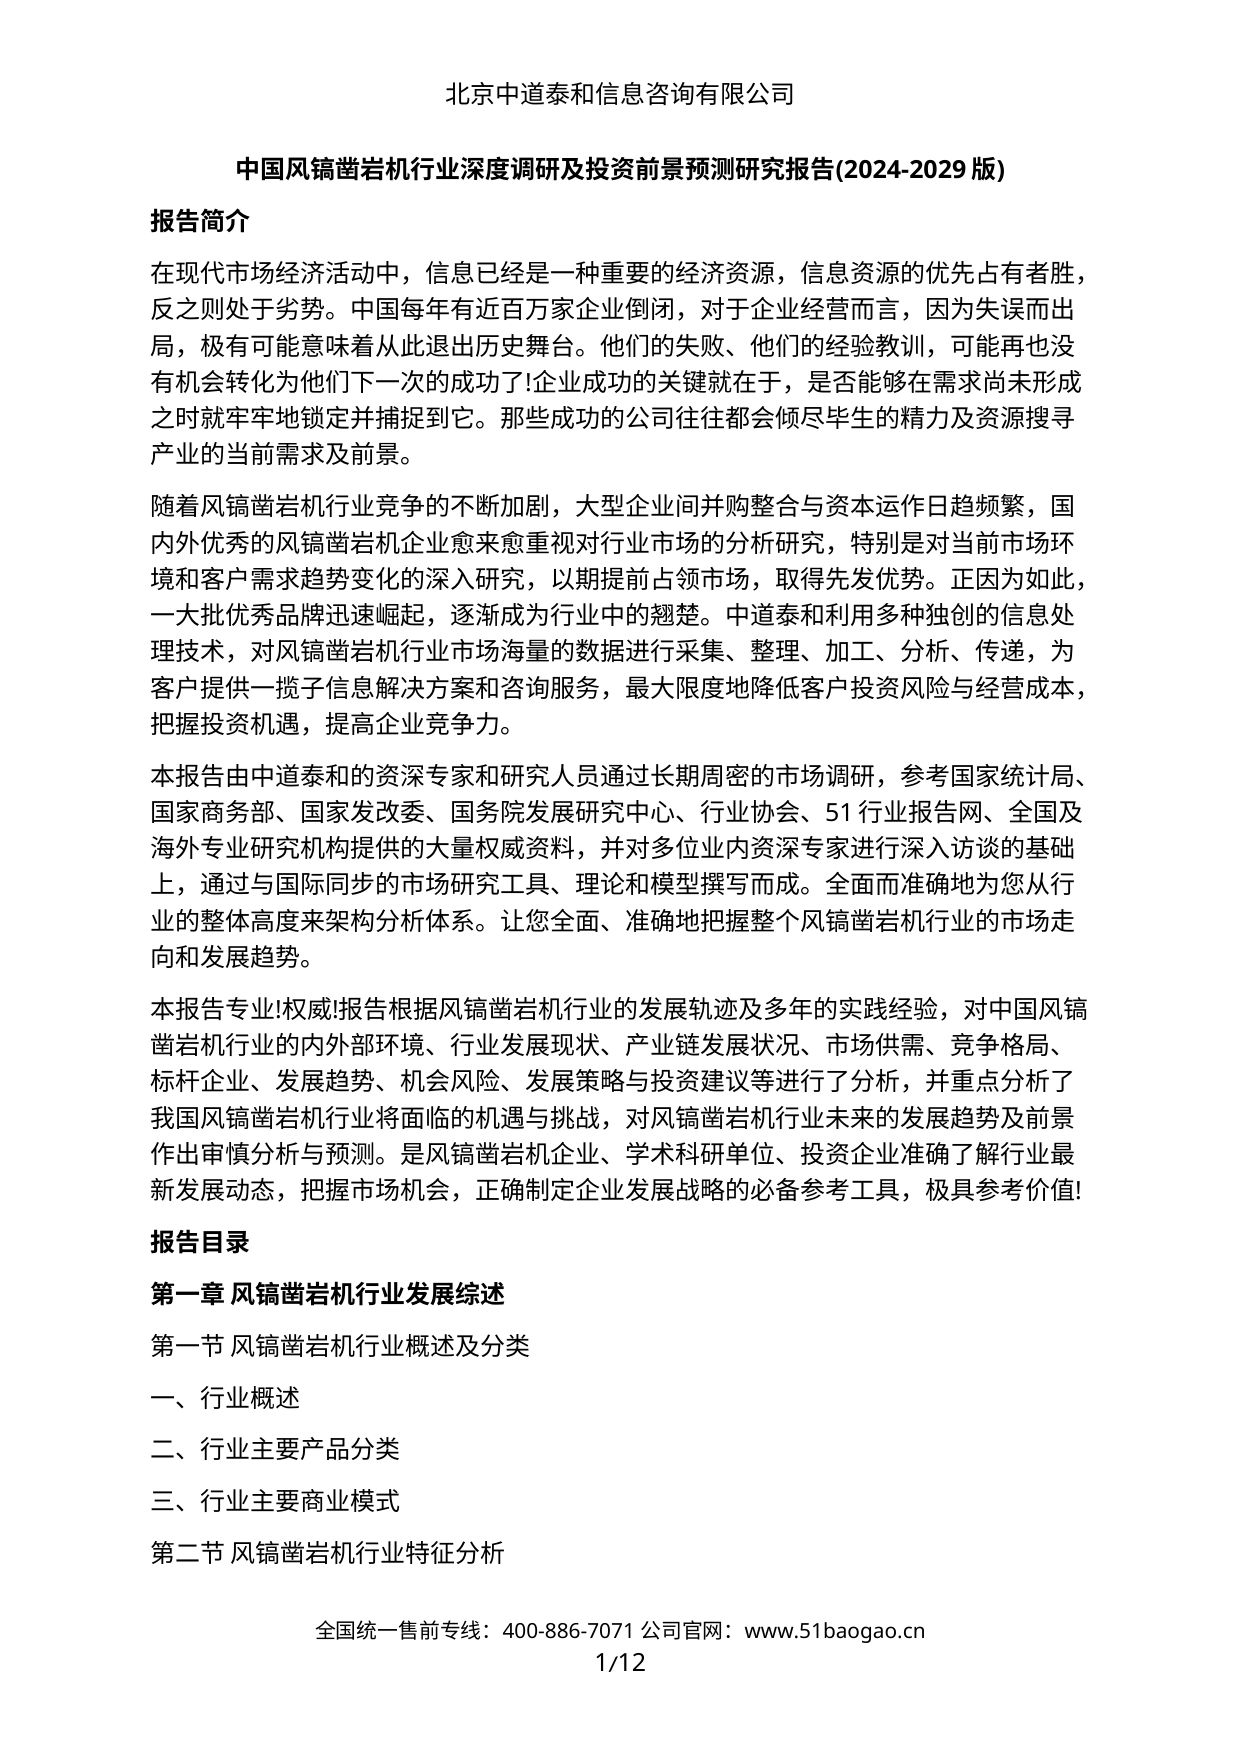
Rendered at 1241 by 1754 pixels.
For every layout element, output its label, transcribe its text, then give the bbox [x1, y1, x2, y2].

text 报告简介 [150, 202, 1090, 238]
text 随着风镐凿岩机行业竞争的不断加剧，大型企业间并购整合与资本运作日趋频繁，国内外优秀的风镐凿岩机企业愈来愈重视对行业市场的分析研究，特别是对当前市场环境和客户需求趋势变化的深入研究，以期提前占领市场，取得先发优势。正因为如此，一大批优秀品牌迅速崛起，逐渐成为行业中的翘楚。中道泰和利用多种独创的信息处理技术，对风镐凿岩机行业市场海量的数据进行采集、整理、加工、分析、传递，为客户提供一揽子信息解决方案和咨询服务，最大限度地降低客户投资风险与经营成本，把握投资机遇，提高企业竞争力。 [150, 487, 1090, 741]
text 三、行业主要商业模式 [150, 1482, 1090, 1518]
text 在现代市场经济活动中，信息已经是一种重要的经济资源，信息资源的优先占有者胜，反之则处于劣势。中国每年有近百万家企业倒闭，对于企业经营而言，因为失误而出局，极有可能意味着从此退出历史舞台。他们的失败、他们的经验教训，可能再也没有机会转化为他们下一次的成功了!企业成功的关键就在于，是否能够在需求尚未形成之时就牢牢地锁定并捕捉到它。那些成功的公司往往都会倾尽毕生的精力及资源搜寻产业的当前需求及前景。 [150, 254, 1090, 471]
text 本报告由中道泰和的资深专家和研究人员通过长期周密的市场调研，参考国家统计局、国家商务部、国家发改委、国务院发展研究中心、行业协会、51行业报告网、全国及海外专业研究机构提供的大量权威资料，并对多位业内资深专家进行深入访谈的基础上，通过与国际同步的市场研究工具、理论和模型撰写而成。全面而准确地为您从行业的整体高度来架构分析体系。让您全面、准确地把握整个风镐凿岩机行业的市场走向和发展趋势。 [150, 756, 1090, 974]
text 第一节 风镐凿岩机行业概述及分类 [150, 1326, 1090, 1362]
text 报告目录 [150, 1222, 1090, 1259]
text 中国风镐凿岩机行业深度调研及投资前景预测研究报告(2024-2029版) [150, 150, 1090, 186]
text 第一章 风镐凿岩机行业发展综述 [150, 1274, 1090, 1311]
text 一、行业概述 [150, 1378, 1090, 1414]
text 第二节 风镐凿岩机行业特征分析 [150, 1534, 1090, 1570]
text 本报告专业!权威!报告根据风镐凿岩机行业的发展轨迹及多年的实践经验，对中国风镐凿岩机行业的内外部环境、行业发展现状、产业链发展状况、市场供需、竞争格局、标杆企业、发展趋势、机会风险、发展策略与投资建议等进行了分析，并重点分析了我国风镐凿岩机行业将面临的机遇与挑战，对风镐凿岩机行业未来的发展趋势及前景作出审慎分析与预测。是风镐凿岩机企业、学术科研单位、投资企业准确了解行业最新发展动态，把握市场机会，正确制定企业发展战略的必备参考工具，极具参考价值! [150, 989, 1090, 1207]
text 二、行业主要产品分类 [150, 1430, 1090, 1466]
